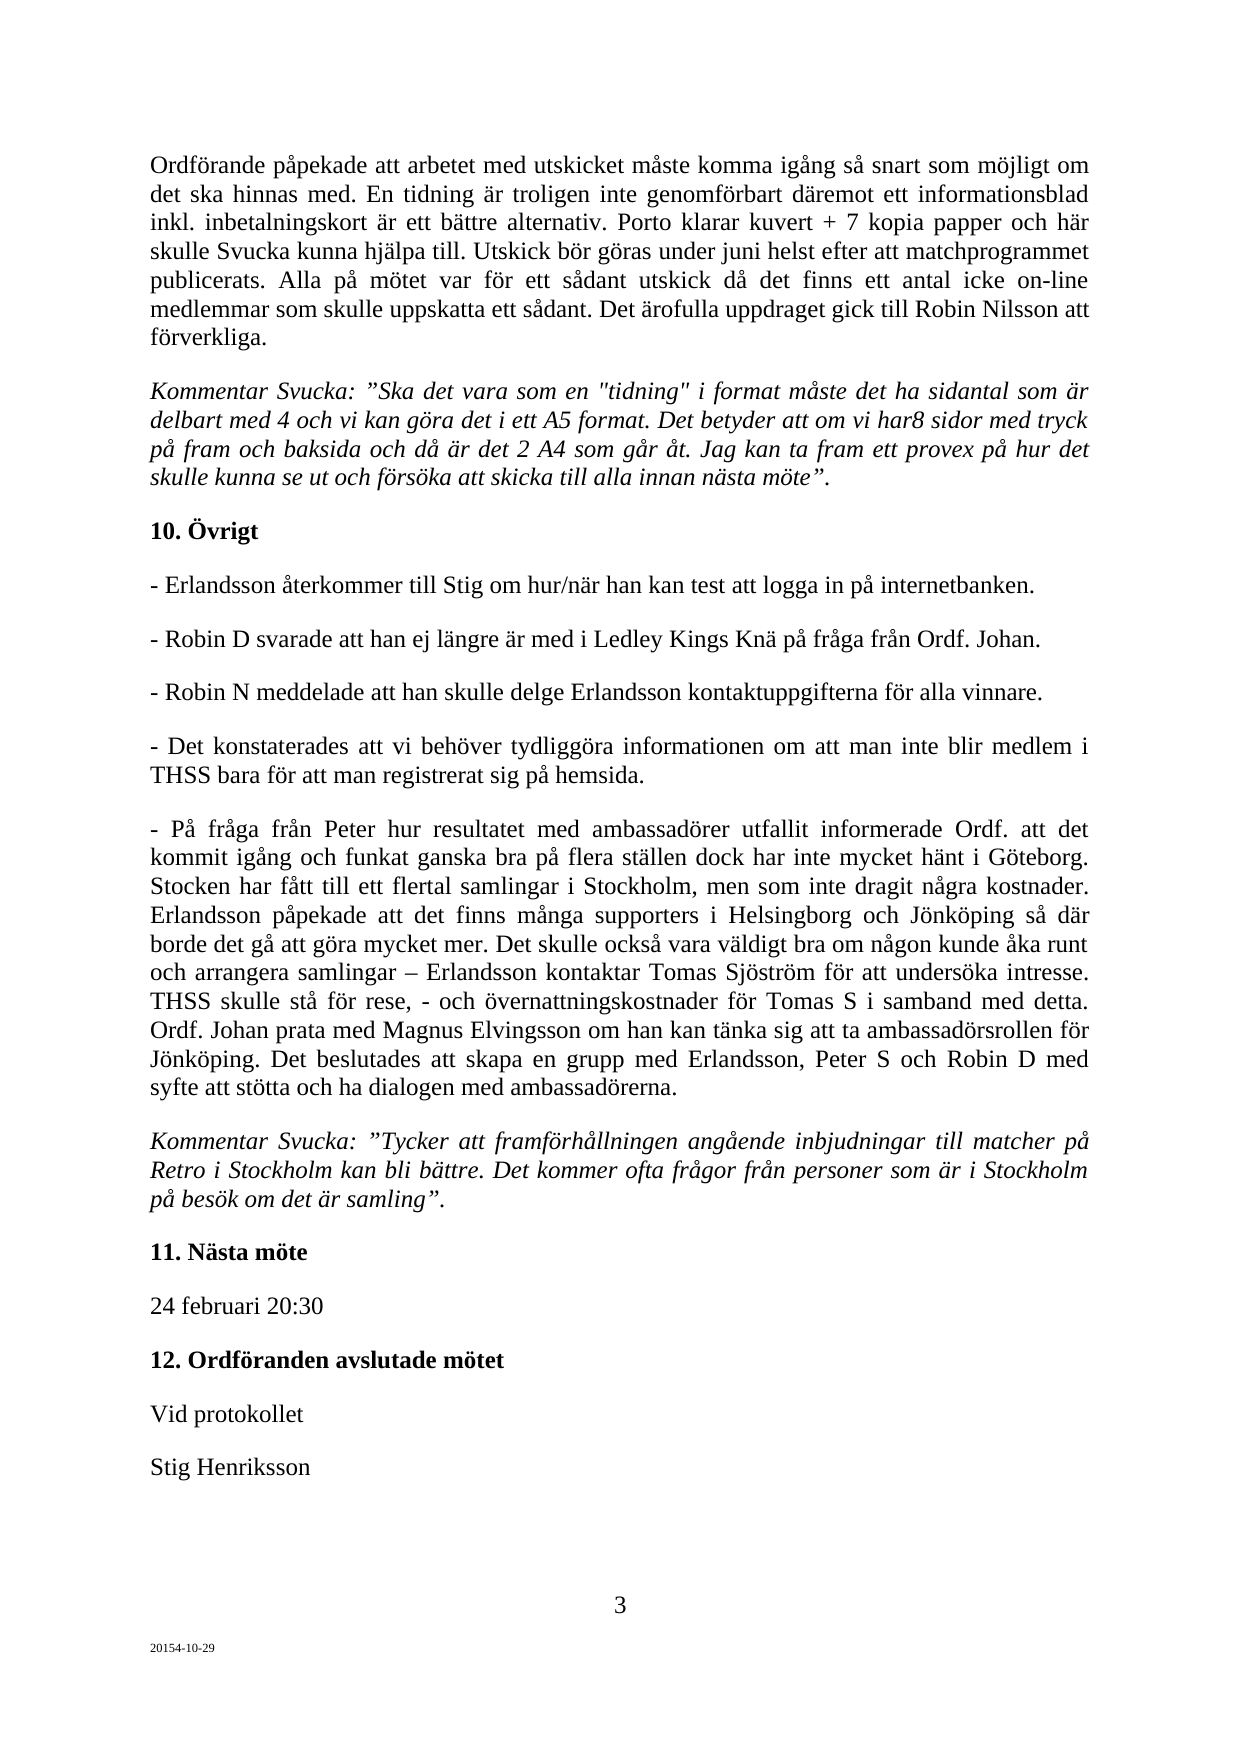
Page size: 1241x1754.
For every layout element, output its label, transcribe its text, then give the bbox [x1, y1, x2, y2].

text - Robin N meddelade att han skulle delge Erlandsson kontaktuppgifterna för alla vinnare. [150, 677, 1090, 706]
text - Robin D svarade att han ej längre är med i Ledley Kings Knä på fråga från Ordf. Johan. [150, 624, 1090, 652]
text - På fråga från Peter hur resultatet med ambassadörer utfallit informerade Ordf. att det kommit igång och funkat ganska bra på flera ställen dock har inte mycket hänt i Göteborg. Stocken har fått till ett flertal samlingar i Stockholm, men som inte dragit några kostnader. Erlandsson påpekade att det finns många supporters i Helsingborg och Jönköping så där borde det gå att göra mycket mer. Det skulle också vara väldigt bra om någon kunde åka runt och arrangera samlingar – Erlandsson kontaktar Tomas Sjöström för att undersöka intresse. THSS skulle stå för rese, - och övernattningskostnader för Tomas S i samband med detta. Ordf. Johan prata med Magnus Elvingsson om han kan tänka sig att ta ambassadörsrollen för Jönköping. Det beslutades att skapa en grupp med Erlandsson, Peter S och Robin D med syfte att stötta och ha dialogen med ambassadörerna. [150, 814, 1090, 1101]
text Kommentar Svucka: ”Ska det vara som en "tidning" i format måste det ha sidantal som är delbart med 4 och vi kan göra det i ett A5 format. Det betyder att om vi har8 sidor med tryck på fram och baksida och då är det 2 A4 som går åt. Jag kan ta fram ett provex på hur det skulle kunna se ut och försöka att skicka till alla innan nästa möte”. [150, 376, 1090, 491]
text Stig Henriksson [150, 1452, 1090, 1481]
text Vid protokollet [150, 1399, 1090, 1427]
text 24 februari 20:30 [150, 1291, 1090, 1320]
text 11. Nästa möte [150, 1237, 1090, 1266]
text 10. Övrigt [150, 516, 1090, 545]
text Kommentar Svucka: ”Tycker att framförhållningen angående inbjudningar till matcher på Retro i Stockholm kan bli bättre. Det kommer ofta frågor från personer som är i Stockholm på besök om det är samling”. [150, 1126, 1090, 1212]
text 12. Ordföranden avslutade mötet [150, 1345, 1090, 1374]
text - Det konstaterades att vi behöver tydliggöra informationen om att man inte blir medlem i THSS bara för att man registrerat sig på hemsida. [150, 731, 1090, 789]
text - Erlandsson återkommer till Stig om hur/när han kan test att logga in på internetbanken. [150, 570, 1090, 599]
text Ordförande påpekade att arbetet med utskicket måste komma igång så snart som möjligt om det ska hinnas med. En tidning är troligen inte genomförbart däremot ett informationsblad inkl. inbetalningskort är ett bättre alternativ. Porto klarar kuvert + 7 kopia papper och här skulle Svucka kunna hjälpa till. Utskick bör göras under juni helst efter att matchprogrammet publicerats. Alla på mötet var för ett sådant utskick då det finns ett antal icke on-line medlemmar som skulle uppskatta ett sådant. Det ärofulla uppdraget gick till Robin Nilsson att förverkliga. [150, 150, 1090, 351]
